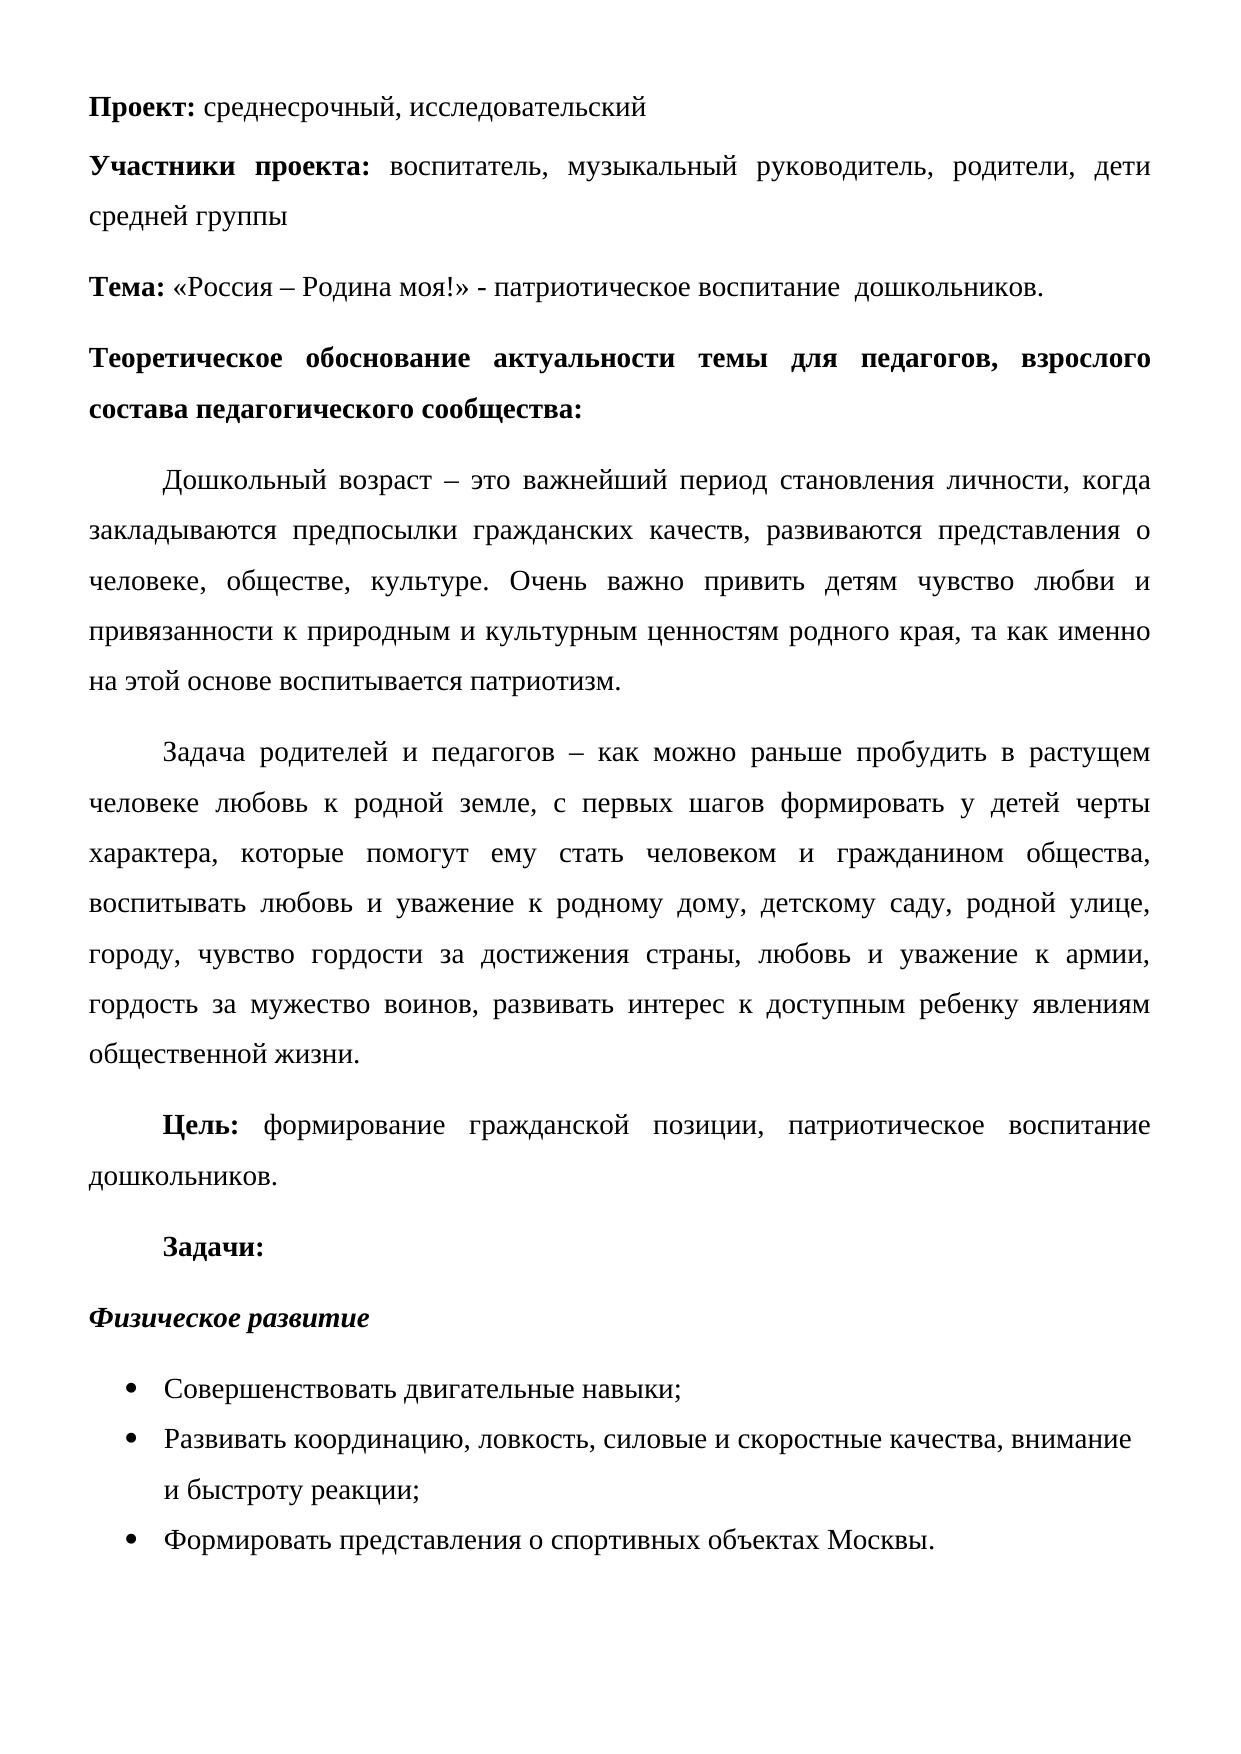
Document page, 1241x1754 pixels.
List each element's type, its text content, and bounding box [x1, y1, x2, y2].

text Физическое развитие [89, 1300, 1152, 1334]
text Участники проекта: воспитатель, музыкальный руководитель, родители, дети средней группы [89, 148, 1152, 232]
list Совершенствовать двигательные навыки; [126, 1371, 1152, 1405]
list Развивать координацию, ловкость, силовые и скоростные качества, внимание и быстроту реакции; [126, 1422, 1152, 1506]
text Дошкольный возраст – это важнейший период становления личности, когда закладываются предпосылки гражданских качеств, развиваются представления о человеке, обществе, культуре. Очень важно привить детям чувство любви и привязанности к природным и культурным ценностям родного края, та как именно на этой основе воспитывается патриотизм. [89, 462, 1152, 697]
text Задача родителей и педагогов – как можно раньше пробудить в растущем человеке любовь к родной земле, с первых шагов формировать у детей черты характера, которые помогут ему стать человеком и гражданином общества, воспитывать любовь и уважение к родному дому, детскому саду, родной улице, городу, чувство гордости за достижения страны, любовь и уважение к армии, гордость за мужество воинов, развивать интерес к доступным ребенку явлениям общественной жизни. [89, 734, 1152, 1070]
text Задачи: [89, 1229, 1152, 1262]
text Теоретическое обоснование актуальности темы для педагогов, взрослого состава педагогического сообщества: [89, 341, 1152, 424]
text Проект: среднесрочный, исследовательский [89, 89, 1152, 122]
text Тема: «Россия – Родина моя!» - патриотическое воспитание дошкольников. [89, 269, 1152, 303]
list Формировать представления о спортивных объектах Москвы. [126, 1522, 1152, 1556]
text Цель: формирование гражданской позиции, патриотическое воспитание дошкольников. [89, 1107, 1152, 1191]
